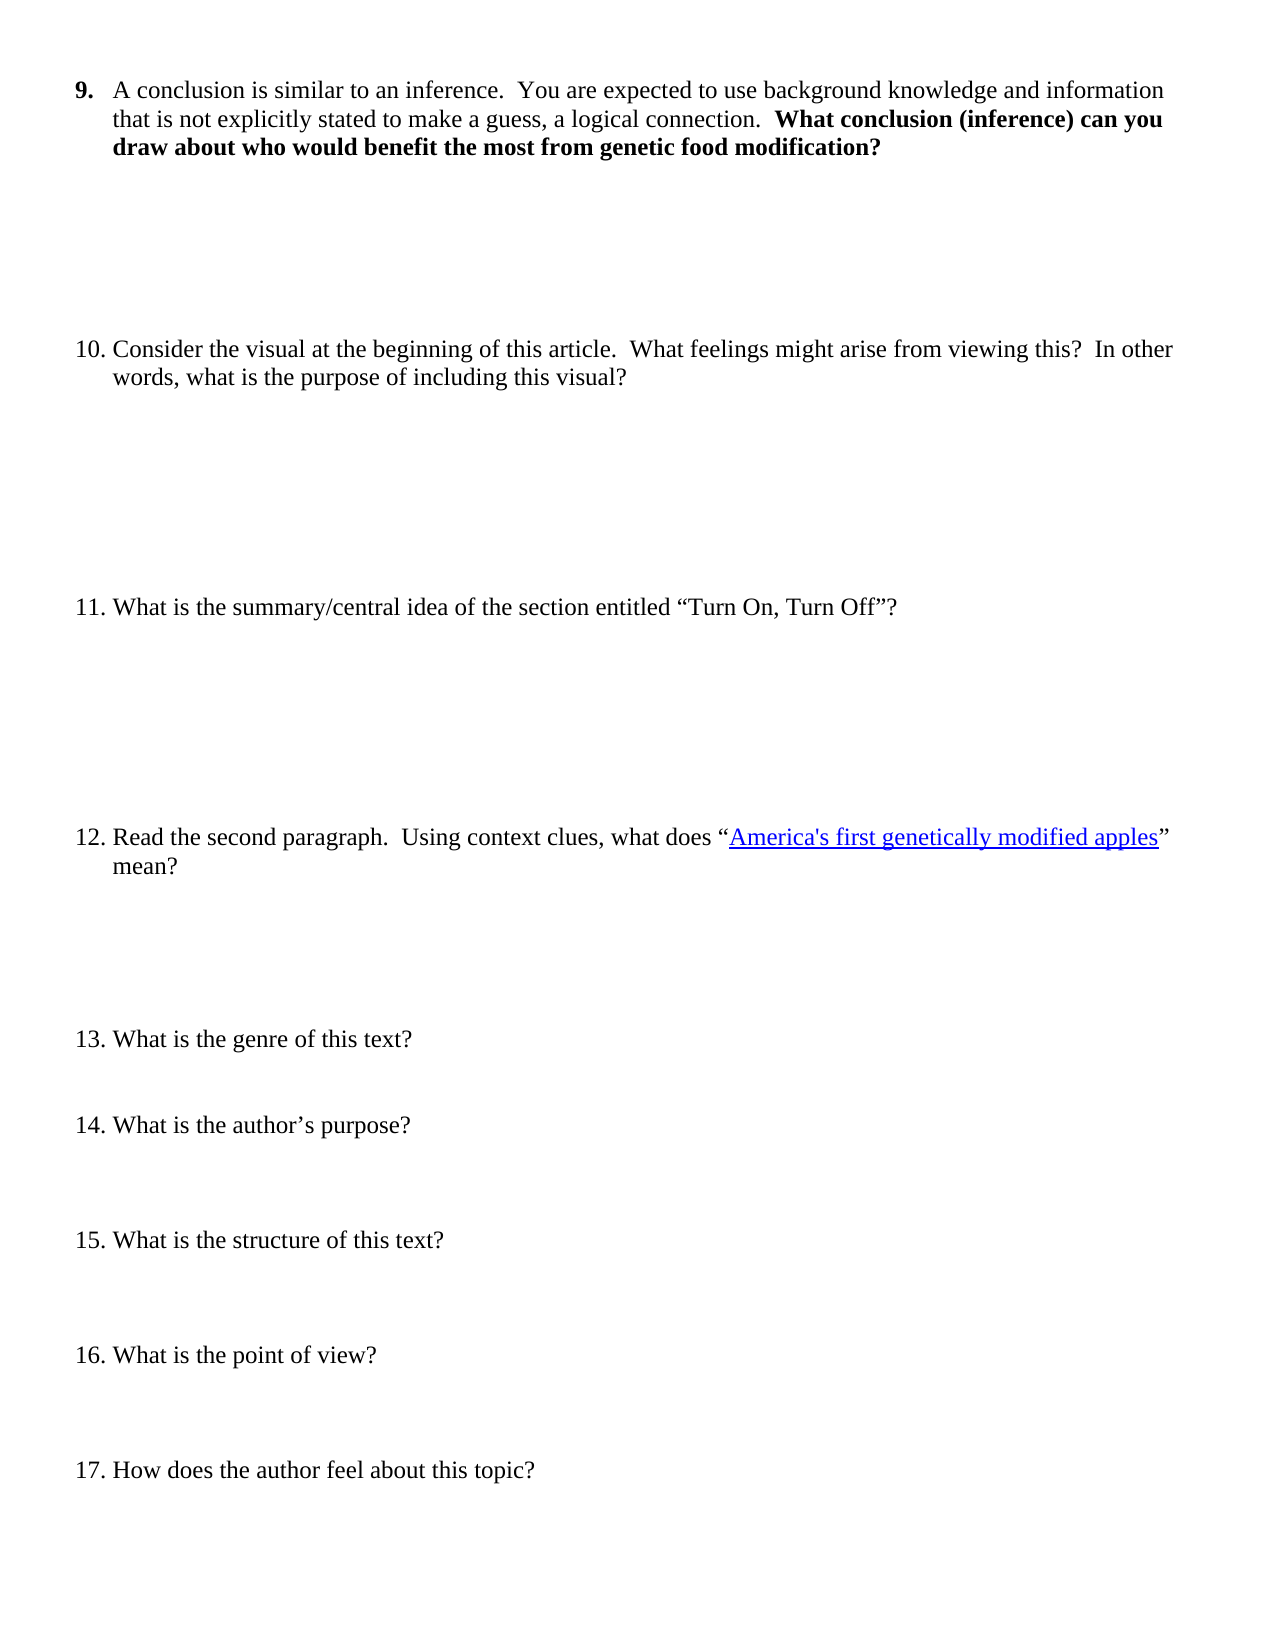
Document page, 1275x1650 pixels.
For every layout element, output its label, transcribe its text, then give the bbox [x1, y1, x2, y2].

list Consider the visual at the beginning of this article. What feelings might arise from viewing this? In other words, what is the purpose of including this visual? [75, 334, 1200, 391]
list Read the second paragraph. Using context clues, what does “America's first genetically modified apples” mean? [75, 822, 1200, 880]
list A conclusion is similar to an inference. You are expected to use background knowledge and information that is not explicitly stated to make a guess, a logical connection. What conclusion (inference) can you draw about who would benefit the most from genetic food modification? [75, 75, 1200, 161]
list What is the summary/central idea of the section entitled “Turn On, Turn Off”? [75, 592, 1200, 621]
list What is the genre of this text? [75, 1024, 1200, 1052]
list How does the author feel about this topic? [75, 1455, 1200, 1484]
list What is the point of view? [75, 1340, 1200, 1369]
list What is the structure of this text? [75, 1225, 1200, 1254]
list What is the author’s purpose? [75, 1110, 1200, 1139]
